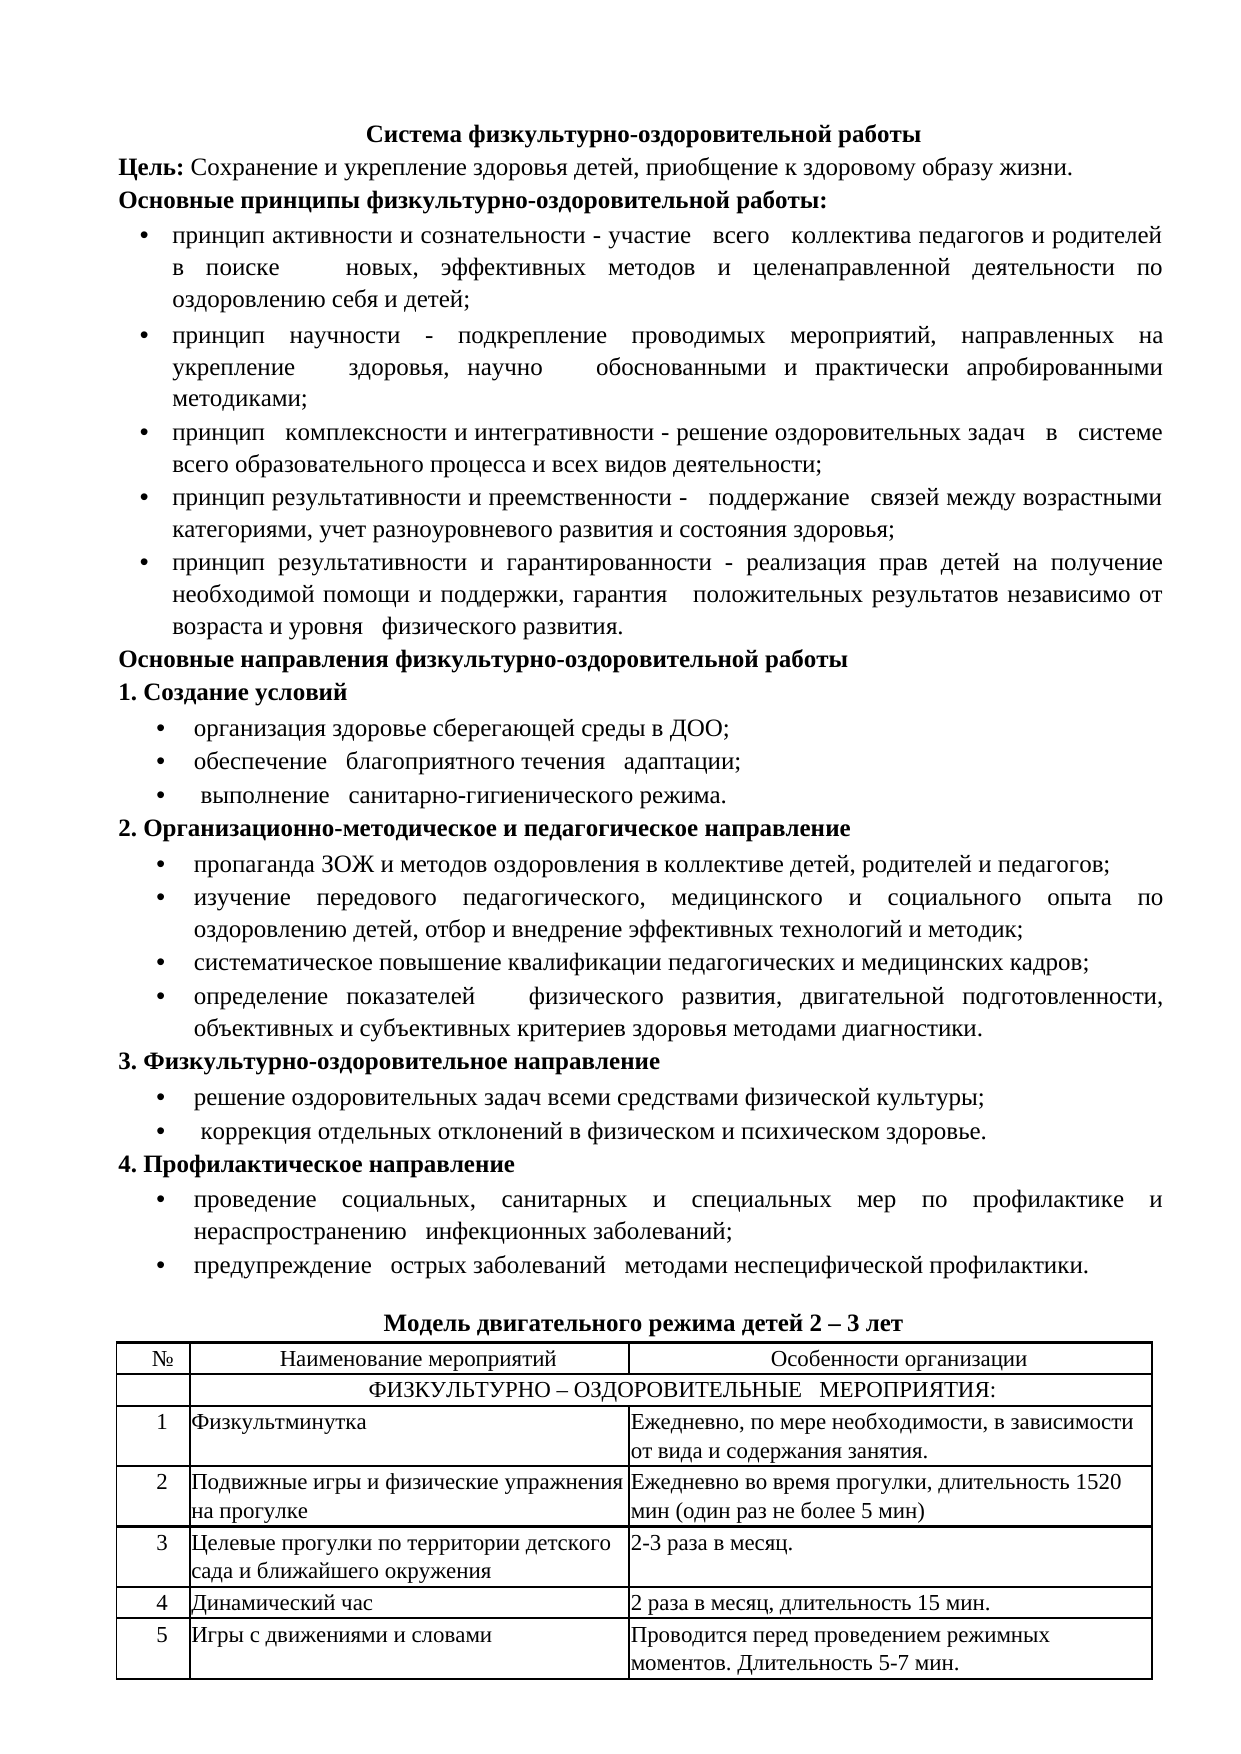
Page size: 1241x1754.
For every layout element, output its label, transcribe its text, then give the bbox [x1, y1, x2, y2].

text Основные принципы физкультурно-оздоровительной работы: [118, 185, 1169, 214]
table_cell [117, 1375, 189, 1405]
table_cell Физкультминутка [191, 1407, 628, 1465]
list выполнение санитарно-гигиенического режима. [156, 780, 1164, 808]
list организация здоровье сберегающей среды в ДОО; [156, 713, 1164, 742]
table_cell Ежедневно, по мере необходимости, в зависимости от вида и содержания занятия. [630, 1407, 1151, 1465]
table_header № [117, 1344, 189, 1373]
table_cell Подвижные игры и физические упражнения на прогулке [191, 1467, 628, 1525]
table_cell 2-3 раза в месяц. [630, 1528, 1151, 1586]
table_cell Игры с движениями и словами [191, 1619, 628, 1677]
list принцип результативности и гарантированности - реализация прав детей на получение необходимой помощи и поддержки, гарантия положительных результатов независимо от возраста и уровня физического развития. [139, 547, 1164, 640]
list принцип результативности и преемственности - поддержание связей между возрастными категориями, учет разноуровневого развития и состояния здоровья; [139, 482, 1164, 543]
list пропаганда ЗОЖ и методов оздоровления в коллективе детей, родителей и педагогов; [156, 848, 1164, 877]
subtitle Модель двигательного режима детей 2 – 3 лет [238, 1308, 1049, 1337]
list Физкультурно-оздоровительное направление [118, 1046, 1169, 1075]
subtitle Система физкультурно-оздоровительной работы [238, 119, 1049, 147]
table_cell 3 [117, 1528, 189, 1586]
list Создание условий [118, 677, 1169, 706]
table_cell 4 [117, 1588, 189, 1617]
table_cell 1 [117, 1407, 189, 1465]
list проведение социальных, санитарных и специальных мер по профилактике и нераспространению инфекционных заболеваний; [156, 1184, 1164, 1245]
table_cell Динамический час [191, 1588, 628, 1617]
table_cell Целевые прогулки по территории детского сада и ближайшего окружения [191, 1528, 628, 1586]
list предупреждение острых заболеваний методами неспецифической профилактики. [156, 1250, 1164, 1279]
list решение оздоровительных задач всеми средствами физической культуры; [156, 1082, 1164, 1111]
list коррекция отдельных отклонений в физическом и психическом здоровье. [156, 1116, 1164, 1144]
list Профилактическое направление [118, 1149, 1169, 1178]
table_cell ФИЗКУЛЬТУРНО – ОЗДОРОВИТЕЛЬНЫЕ МЕРОПРИЯТИЯ: [191, 1375, 1151, 1405]
table_cell 5 [117, 1619, 189, 1677]
text Цель: Сохранение и укрепление здоровья детей, приобщение к здоровому образу жизни. [118, 152, 1164, 180]
list принцип комплексности и интегративности - решение оздоровительных задач в системе всего образовательного процесса и всех видов деятельности; [139, 417, 1164, 477]
table_cell 2 [117, 1467, 189, 1525]
list систематическое повышение квалификации педагогических и медицинских кадров; [156, 947, 1164, 976]
table_cell Проводится перед проведением режимных моментов. Длительность 5-7 мин. [630, 1619, 1151, 1677]
list Организационно-методическое и педагогическое направление [118, 813, 1169, 842]
table_cell Ежедневно во время прогулки, длительность 1520 мин (один раз не более 5 мин) [630, 1467, 1151, 1525]
list принцип активности и сознательности - участие всего коллектива педагогов и родителей в поиске новых, эффективных методов и целенаправленной деятельности по оздоровлению себя и детей; [139, 220, 1164, 313]
table_header Наименование мероприятий [191, 1344, 628, 1373]
list изучение передового педагогического, медицинского и социального опыта по оздоровлению детей, отбор и внедрение эффективных технологий и методик; [156, 882, 1164, 943]
list принцип научности - подкрепление проводимых мероприятий, направленных на укрепление здоровья, научно обоснованными и практически апробированными методиками; [139, 319, 1164, 412]
table_cell 2 раза в месяц, длительность 15 мин. [630, 1588, 1151, 1617]
text Основные направления физкультурно-оздоровительной работы [118, 644, 1169, 673]
table_header Особенности организации [630, 1344, 1151, 1373]
list определение показателей физического развития, двигательной подготовленности, объективных и субъективных критериев здоровья методами диагностики. [156, 981, 1164, 1041]
list обеспечение благоприятного течения адаптации; [156, 746, 1164, 775]
